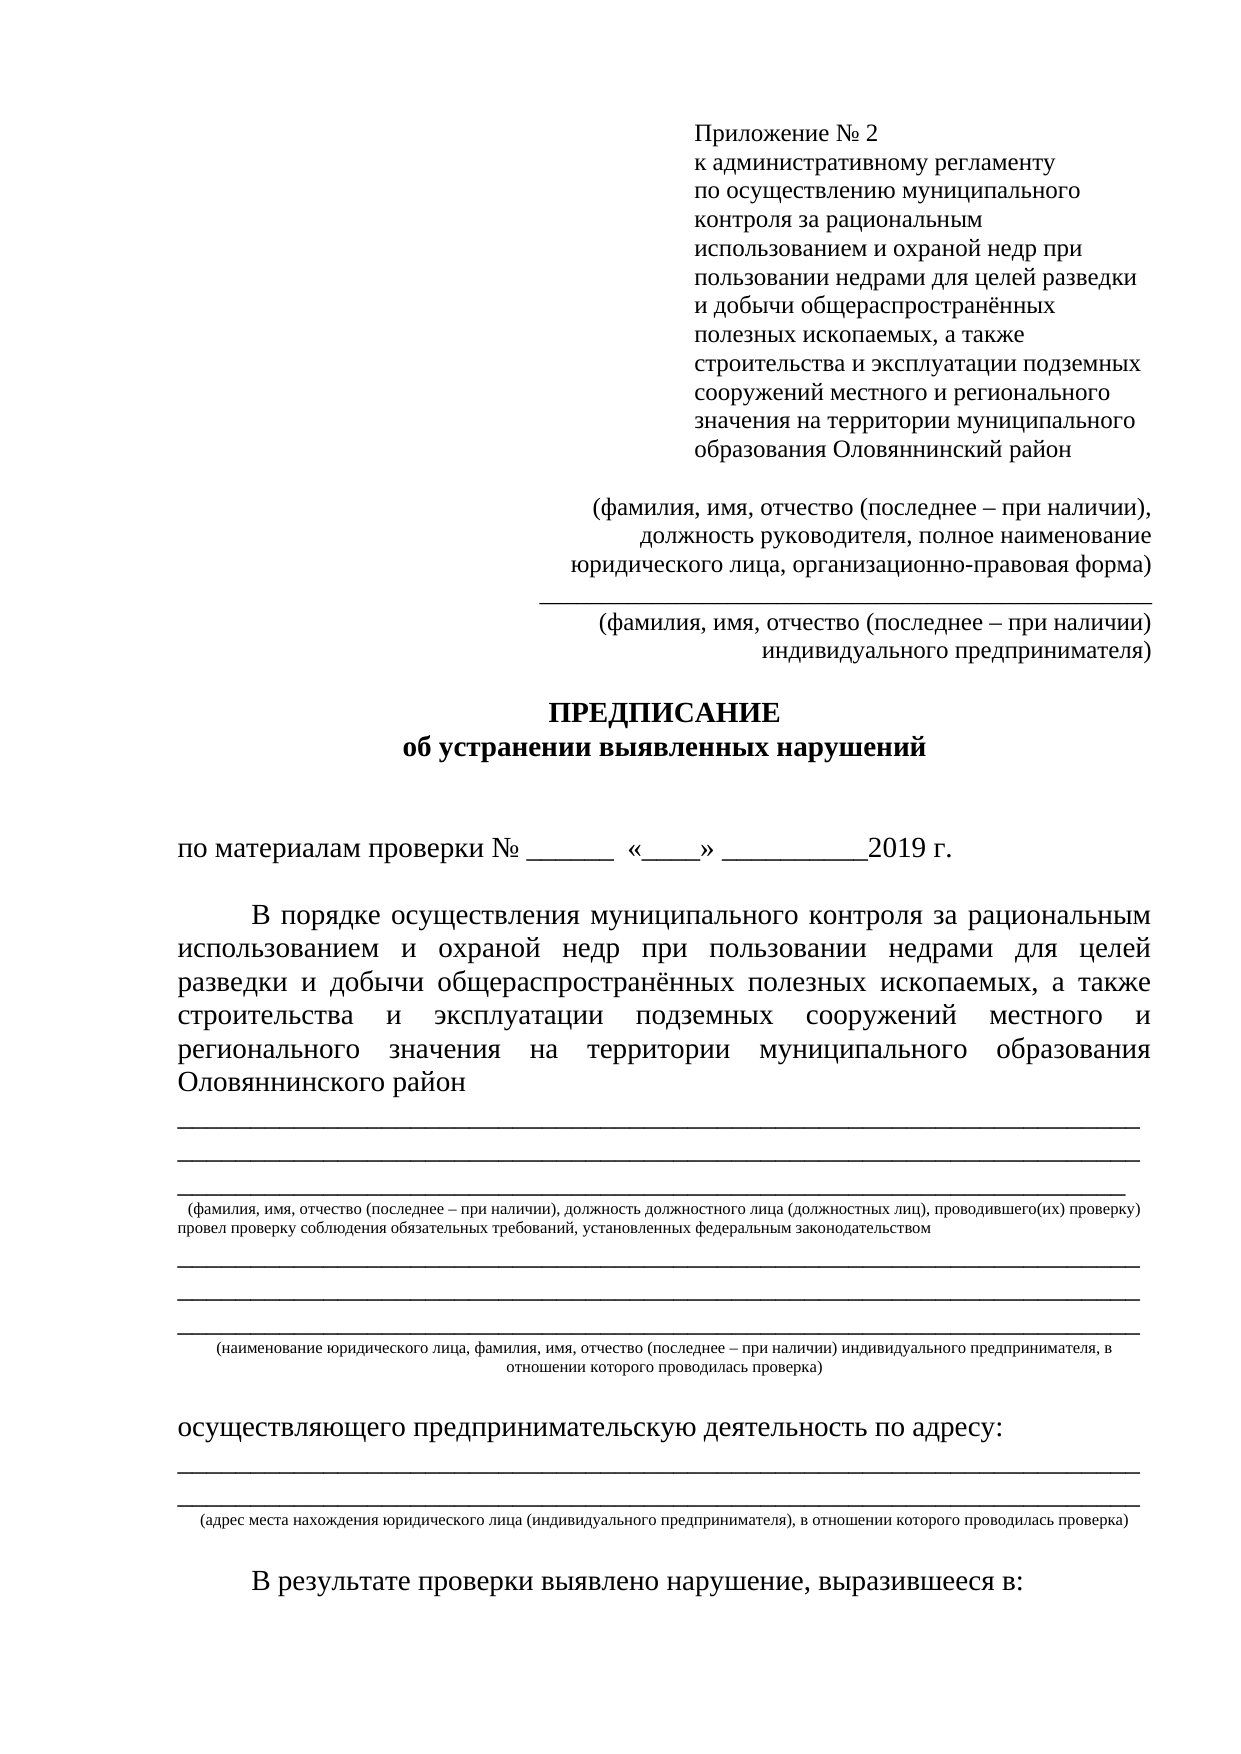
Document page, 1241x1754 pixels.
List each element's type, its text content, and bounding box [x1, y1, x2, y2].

text по материалам проверки № ______ «____» __________2019 г. [177, 830, 1152, 863]
text (адрес места нахождения юридического лица (индивидуального предпринимателя), в отношении которого проводилась проверка) [177, 1510, 1152, 1529]
text __________________________________________________________________ [177, 1132, 1152, 1165]
text должность руководителя, полное наименование [177, 521, 1152, 549]
text ____________________________________________________________________________________________________________________________________ [177, 1443, 1152, 1510]
text ПРЕДПИСАНИЕ [177, 696, 1152, 729]
text юридического лица, организационно-правовая форма) [177, 549, 1152, 578]
text ____________________________________________________________________________________________________________________________________ [177, 1271, 1152, 1338]
text _________________________________________________ [177, 578, 1152, 607]
text В результате проверки выявлено нарушение, выразившееся в: [177, 1563, 1152, 1596]
text (наименование юридического лица, фамилия, имя, отчество (последнее – при наличии) индивидуального предпринимателя, в отношении которого проводилась проверка) [177, 1338, 1152, 1376]
text к административному регламенту по осуществлению муниципального контроля за рациональным использованием и охраной недр при пользовании недрами для целей разведки и добычи общераспространённых полезных ископаемых, а также строительства и эксплуатации подземных сооружений местного и регионального значения на территории муниципального образования Оловяннинский район [694, 147, 1152, 463]
text В порядке осуществления муниципального контроля за рациональным использованием и охраной недр при пользовании недрами для целей разведки и добычи общераспространённых полезных ископаемых, а также строительства и эксплуатации подземных сооружений местного и регионального значения на территории муниципального образования Оловяннинского район [177, 897, 1152, 1098]
text провел проверку соблюдения обязательных требований, установленных федеральным законодательством [177, 1218, 1152, 1237]
text (фамилия, имя, отчество (последнее – при наличии), должность должностного лица (должностных лиц), проводившего(их) проверку) [177, 1199, 1152, 1218]
text __________________________________________________________________ [177, 1237, 1152, 1271]
text (фамилия, имя, отчество (последнее – при наличии), [177, 492, 1152, 521]
text осуществляющего предпринимательскую деятельность по адресу: [177, 1409, 1152, 1443]
text _________________________________________________________________ [177, 1165, 1152, 1199]
text __________________________________________________________________ [177, 1098, 1152, 1132]
text об устранении выявленных нарушений [177, 729, 1152, 763]
text (фамилия, имя, отчество (последнее – при наличии) [177, 607, 1152, 636]
text индивидуального предпринимателя) [177, 636, 1152, 664]
text Приложение № 2 [694, 118, 1152, 147]
